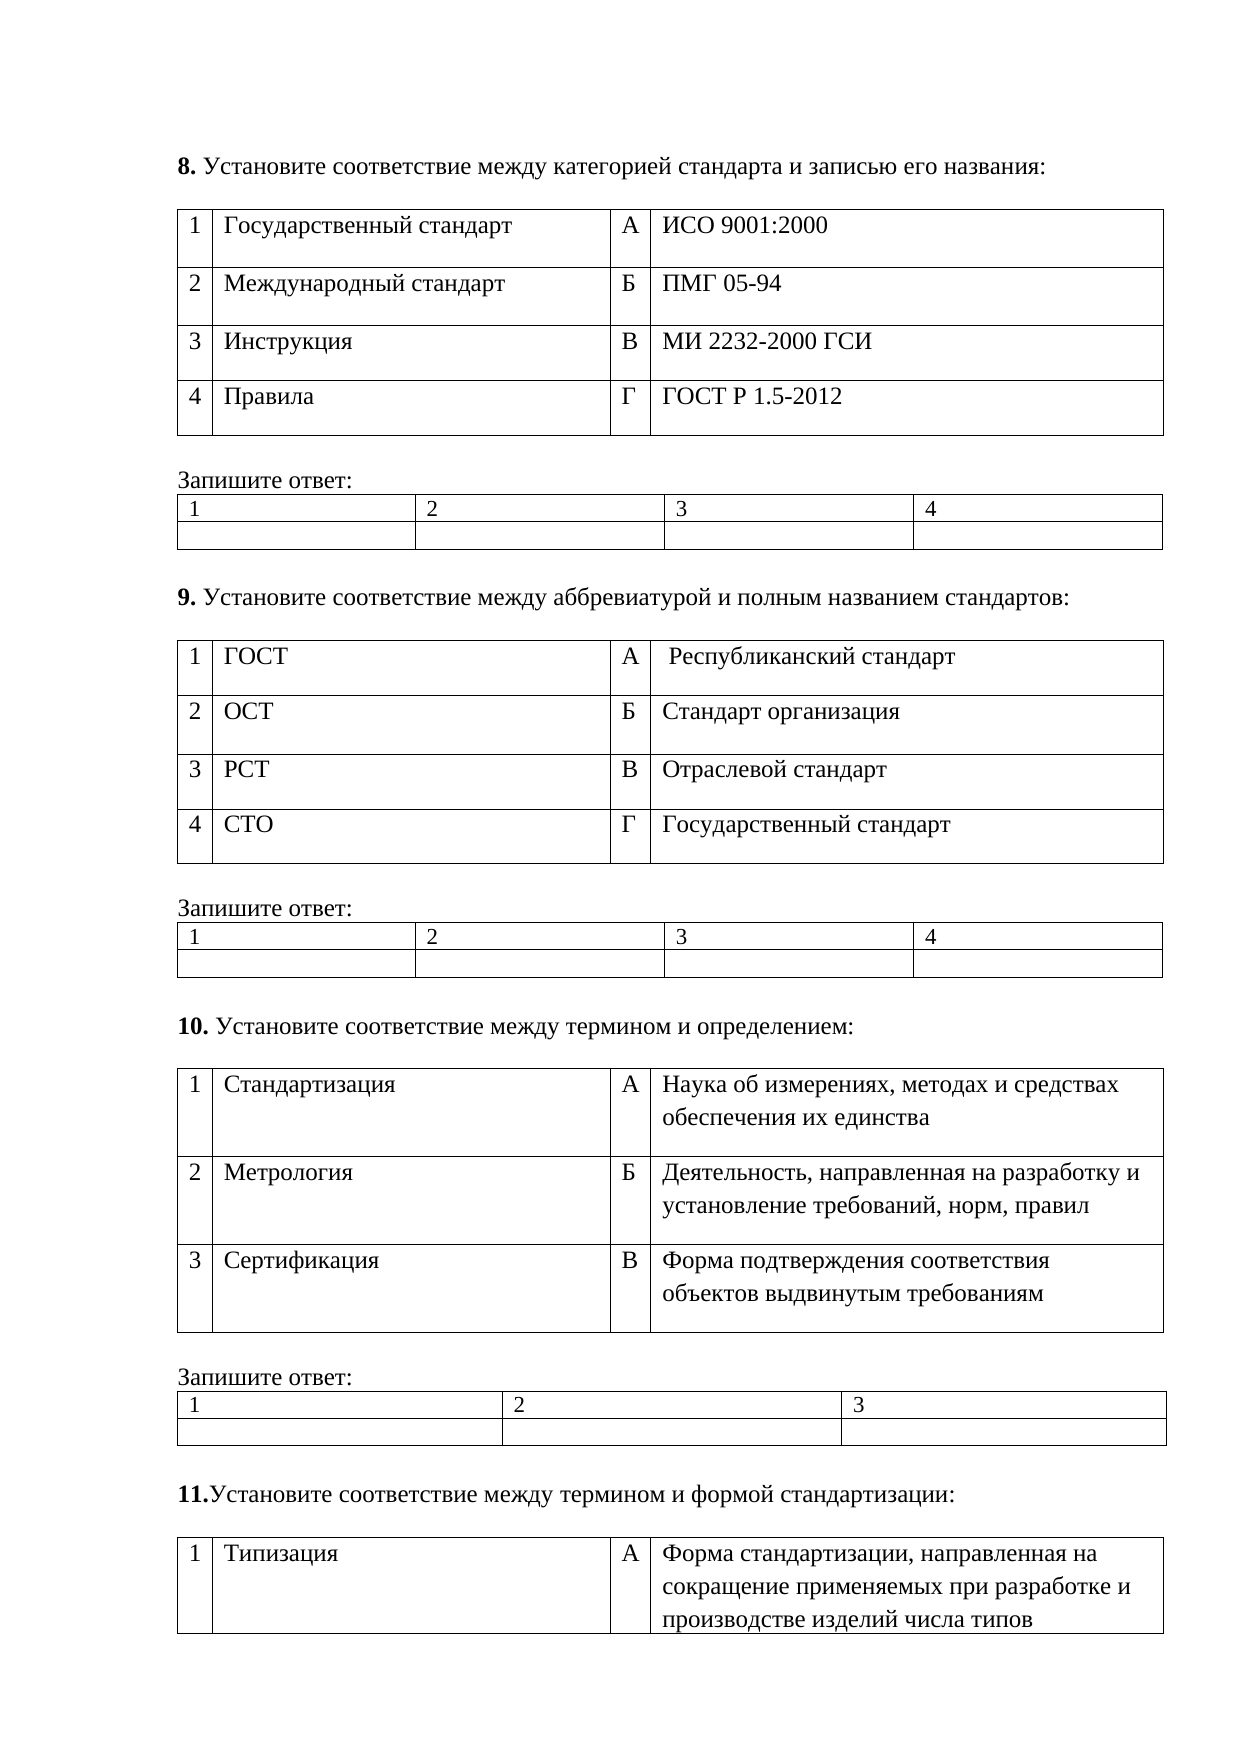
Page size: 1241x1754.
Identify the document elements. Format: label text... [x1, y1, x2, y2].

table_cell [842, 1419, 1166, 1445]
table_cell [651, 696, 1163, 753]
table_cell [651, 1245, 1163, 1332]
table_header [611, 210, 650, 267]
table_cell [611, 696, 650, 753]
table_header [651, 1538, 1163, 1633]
text 9. Установите соответствие между аббревиатурой и полным названием стандартов: [177, 582, 1152, 611]
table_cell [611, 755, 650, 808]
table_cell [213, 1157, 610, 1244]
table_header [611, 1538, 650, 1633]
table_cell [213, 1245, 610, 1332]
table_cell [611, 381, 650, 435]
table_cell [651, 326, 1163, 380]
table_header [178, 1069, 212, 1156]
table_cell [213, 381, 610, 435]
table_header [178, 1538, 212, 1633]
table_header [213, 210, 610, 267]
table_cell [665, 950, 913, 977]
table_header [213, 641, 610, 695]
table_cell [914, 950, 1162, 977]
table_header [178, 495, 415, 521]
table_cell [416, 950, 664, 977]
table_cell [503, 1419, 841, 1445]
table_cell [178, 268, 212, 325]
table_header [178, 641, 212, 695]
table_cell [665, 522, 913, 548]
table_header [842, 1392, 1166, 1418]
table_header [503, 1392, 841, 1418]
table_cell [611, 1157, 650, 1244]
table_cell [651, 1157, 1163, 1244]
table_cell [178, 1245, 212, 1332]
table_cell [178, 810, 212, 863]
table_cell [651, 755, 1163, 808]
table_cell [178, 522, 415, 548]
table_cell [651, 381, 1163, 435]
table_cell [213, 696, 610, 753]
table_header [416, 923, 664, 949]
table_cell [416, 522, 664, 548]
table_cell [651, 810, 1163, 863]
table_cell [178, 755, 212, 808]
text 8. Установите соответствие между категорией стандарта и записью его названия: [177, 151, 1152, 180]
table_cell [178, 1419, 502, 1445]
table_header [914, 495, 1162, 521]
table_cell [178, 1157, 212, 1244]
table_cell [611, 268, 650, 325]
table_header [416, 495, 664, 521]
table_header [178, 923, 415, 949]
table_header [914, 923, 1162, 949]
text Запишите ответ: [177, 465, 1152, 494]
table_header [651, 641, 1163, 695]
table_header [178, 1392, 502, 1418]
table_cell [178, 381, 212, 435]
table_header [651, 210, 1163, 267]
text 10. Установите соответствие между термином и определением: [177, 1011, 1152, 1039]
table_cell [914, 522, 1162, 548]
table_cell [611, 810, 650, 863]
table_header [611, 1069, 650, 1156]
text Запишите ответ: [177, 893, 1152, 922]
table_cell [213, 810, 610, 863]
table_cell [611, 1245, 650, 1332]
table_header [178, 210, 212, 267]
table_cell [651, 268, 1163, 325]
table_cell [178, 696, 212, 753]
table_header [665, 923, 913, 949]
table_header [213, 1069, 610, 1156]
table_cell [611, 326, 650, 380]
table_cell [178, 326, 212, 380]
text 11.Установите соответствие между термином и формой стандартизации: [177, 1479, 1167, 1508]
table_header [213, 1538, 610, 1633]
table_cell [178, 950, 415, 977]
text Запишите ответ: [177, 1362, 1152, 1391]
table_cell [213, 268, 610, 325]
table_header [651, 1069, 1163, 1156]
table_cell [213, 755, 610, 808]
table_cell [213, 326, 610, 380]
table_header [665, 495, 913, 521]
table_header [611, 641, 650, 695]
